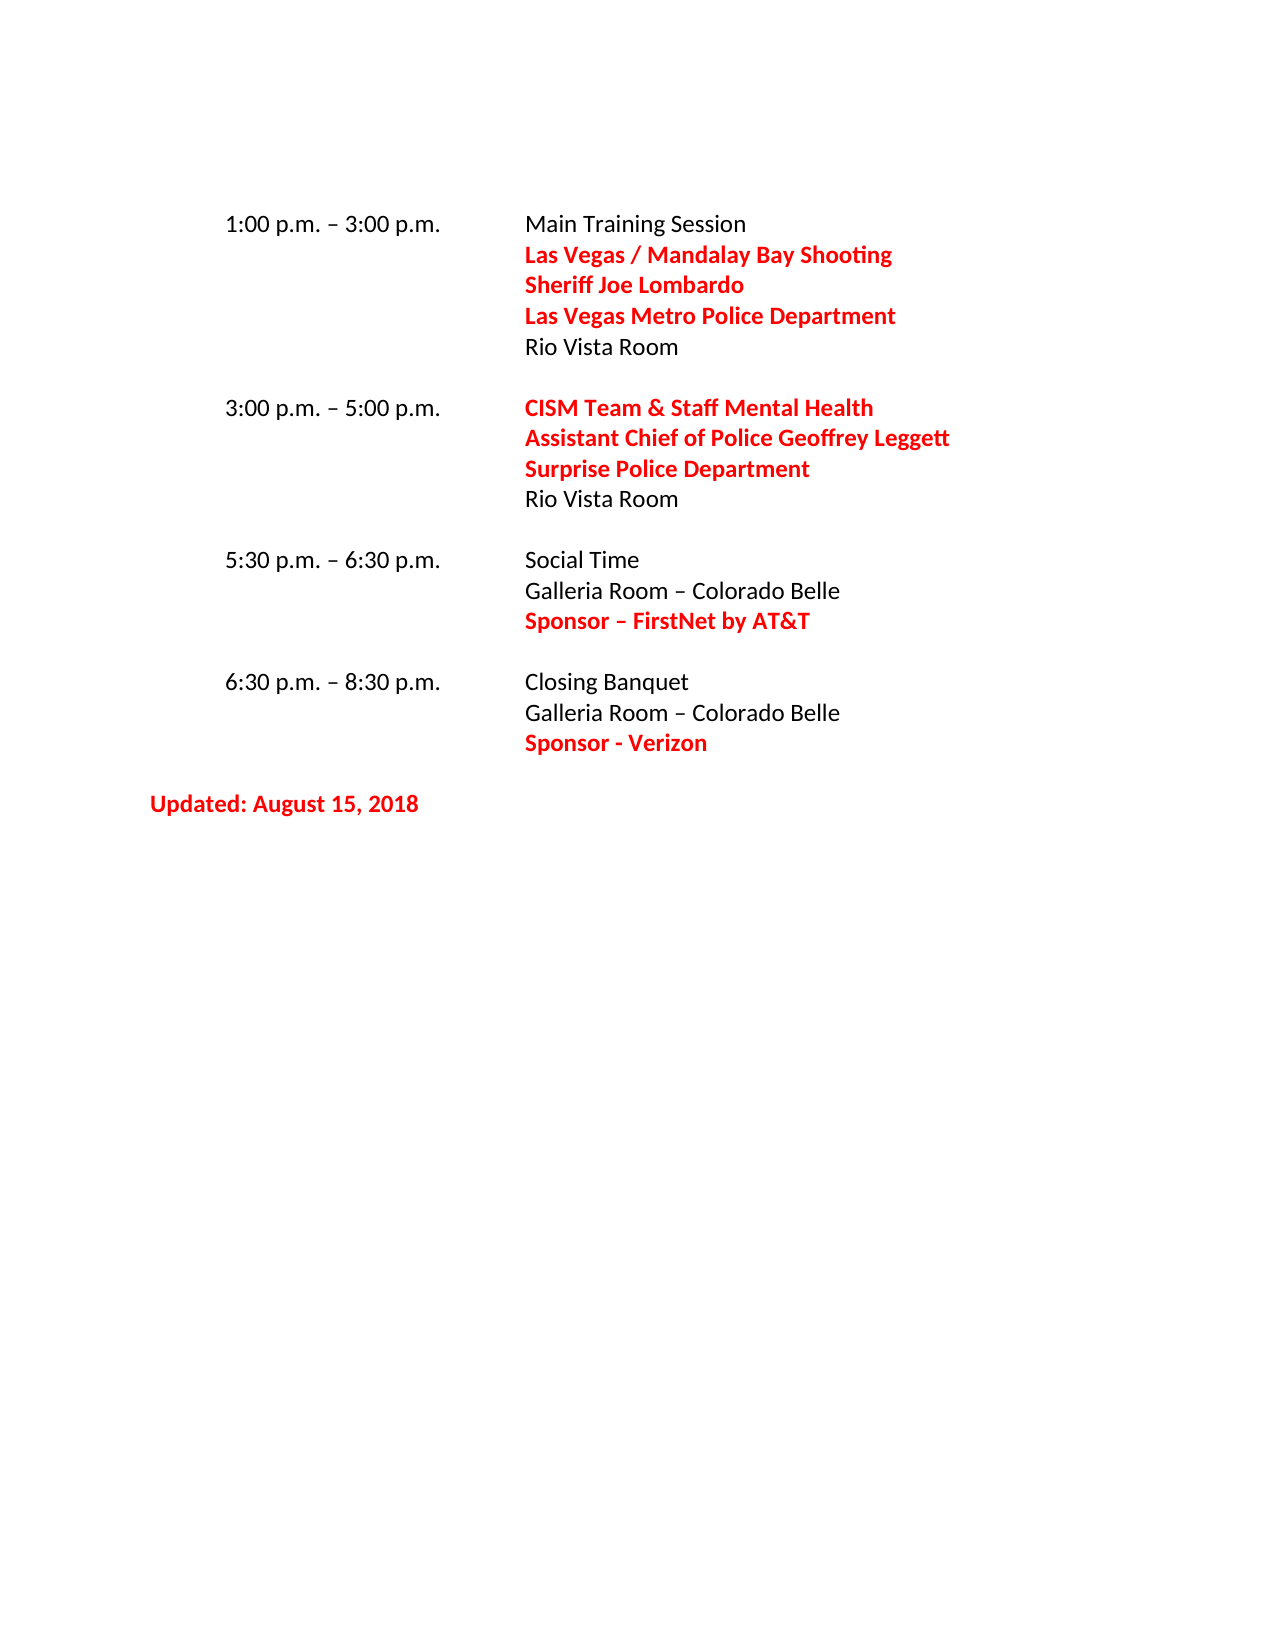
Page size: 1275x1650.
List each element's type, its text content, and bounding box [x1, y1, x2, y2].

text Surprise Police Department [150, 453, 1125, 483]
text Updated: August 15, 2018 [150, 788, 1125, 819]
text 6:30 p.m. – 8:30 p.m. Closing Banquet [150, 666, 1125, 697]
text Sheriff Joe Lombardo [150, 269, 1125, 300]
text Galleria Room – Colorado Belle [150, 575, 1125, 605]
text Galleria Room – Colorado Belle [150, 697, 1125, 727]
text 1:00 p.m. – 3:00 p.m. Main Training Session [150, 208, 1125, 239]
text Las Vegas Metro Police Department [150, 300, 1125, 331]
text Sponsor – FirstNet by AT&T [150, 605, 1125, 636]
text Las Vegas / Mandalay Bay Shooting [150, 239, 1125, 269]
text Rio Vista Room [150, 483, 1125, 514]
text Sponsor - Verizon [150, 727, 1125, 758]
text 3:00 p.m. – 5:00 p.m. CISM Team & Staff Mental Health [150, 392, 1125, 422]
text Rio Vista Room [150, 331, 1125, 361]
text 5:30 p.m. – 6:30 p.m. Social Time [150, 544, 1125, 575]
text Assistant Chief of Police Geoffrey Leggett [150, 422, 1125, 453]
